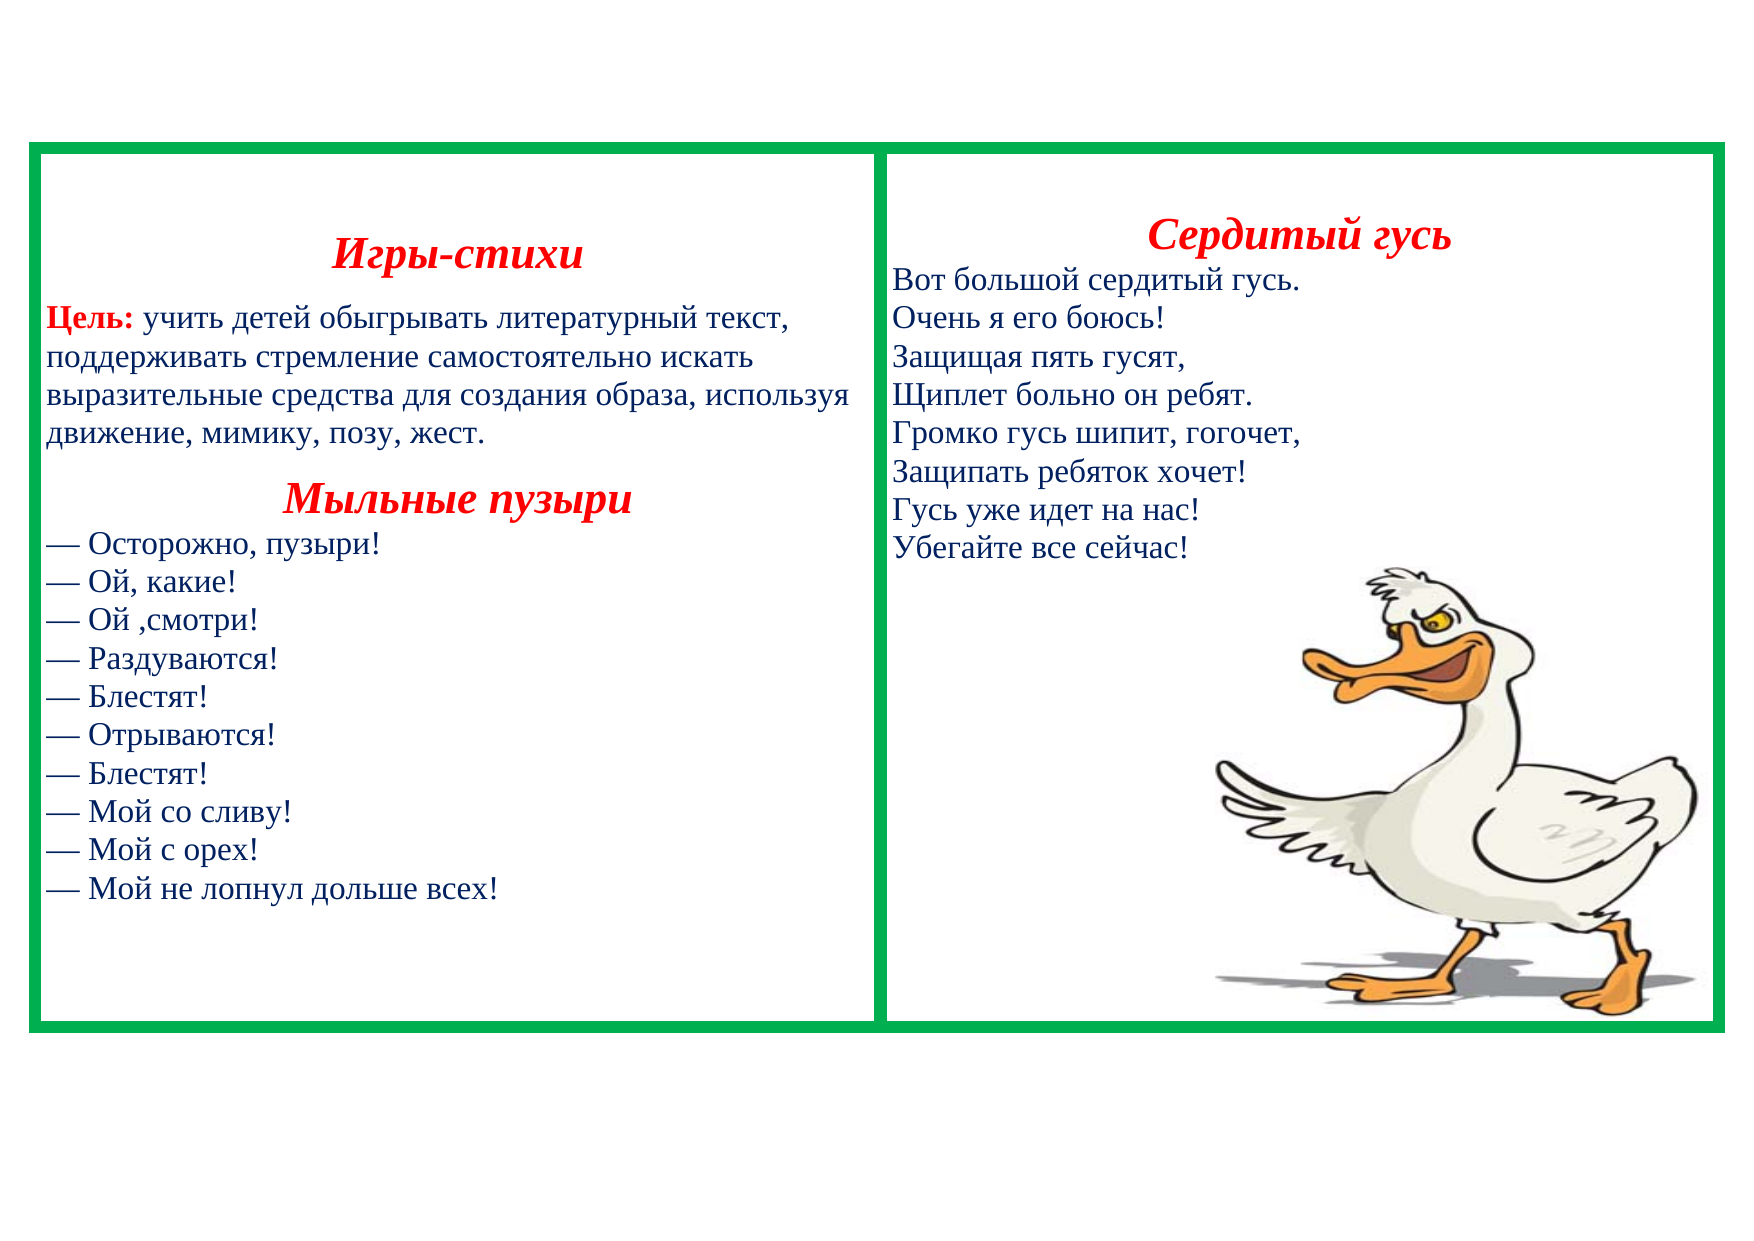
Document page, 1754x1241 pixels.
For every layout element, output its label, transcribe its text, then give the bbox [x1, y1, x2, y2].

picture [1214, 566, 1708, 1018]
table_header Сердитый гусь Вот большой сердитый гусь. Очень я его боюсь! Защищая пять гусят, Щиплет больно он ребят. Громко гусь шипит, гогочет, Защипать ребяток хочет! Гусь уже идет на нас! Убегайте все сейчас! [887, 154, 1713, 1021]
table_header Игры-стихи Цель: учить детей обыгрывать литературный текст, поддерживать стремление самостоятельно искать выразительные средства для создания образа, используя движение, мимику, позу, жест. Мыльные пузыри — Осторожно, пузыри! — Ой, какие! — Ой ,смотри! — Раздуваются! — Блестят! — Отрываются! — Блестят! — Мой со сливу! — Мой с орех! — Мой не лопнул дольше всех! [41, 154, 874, 1021]
